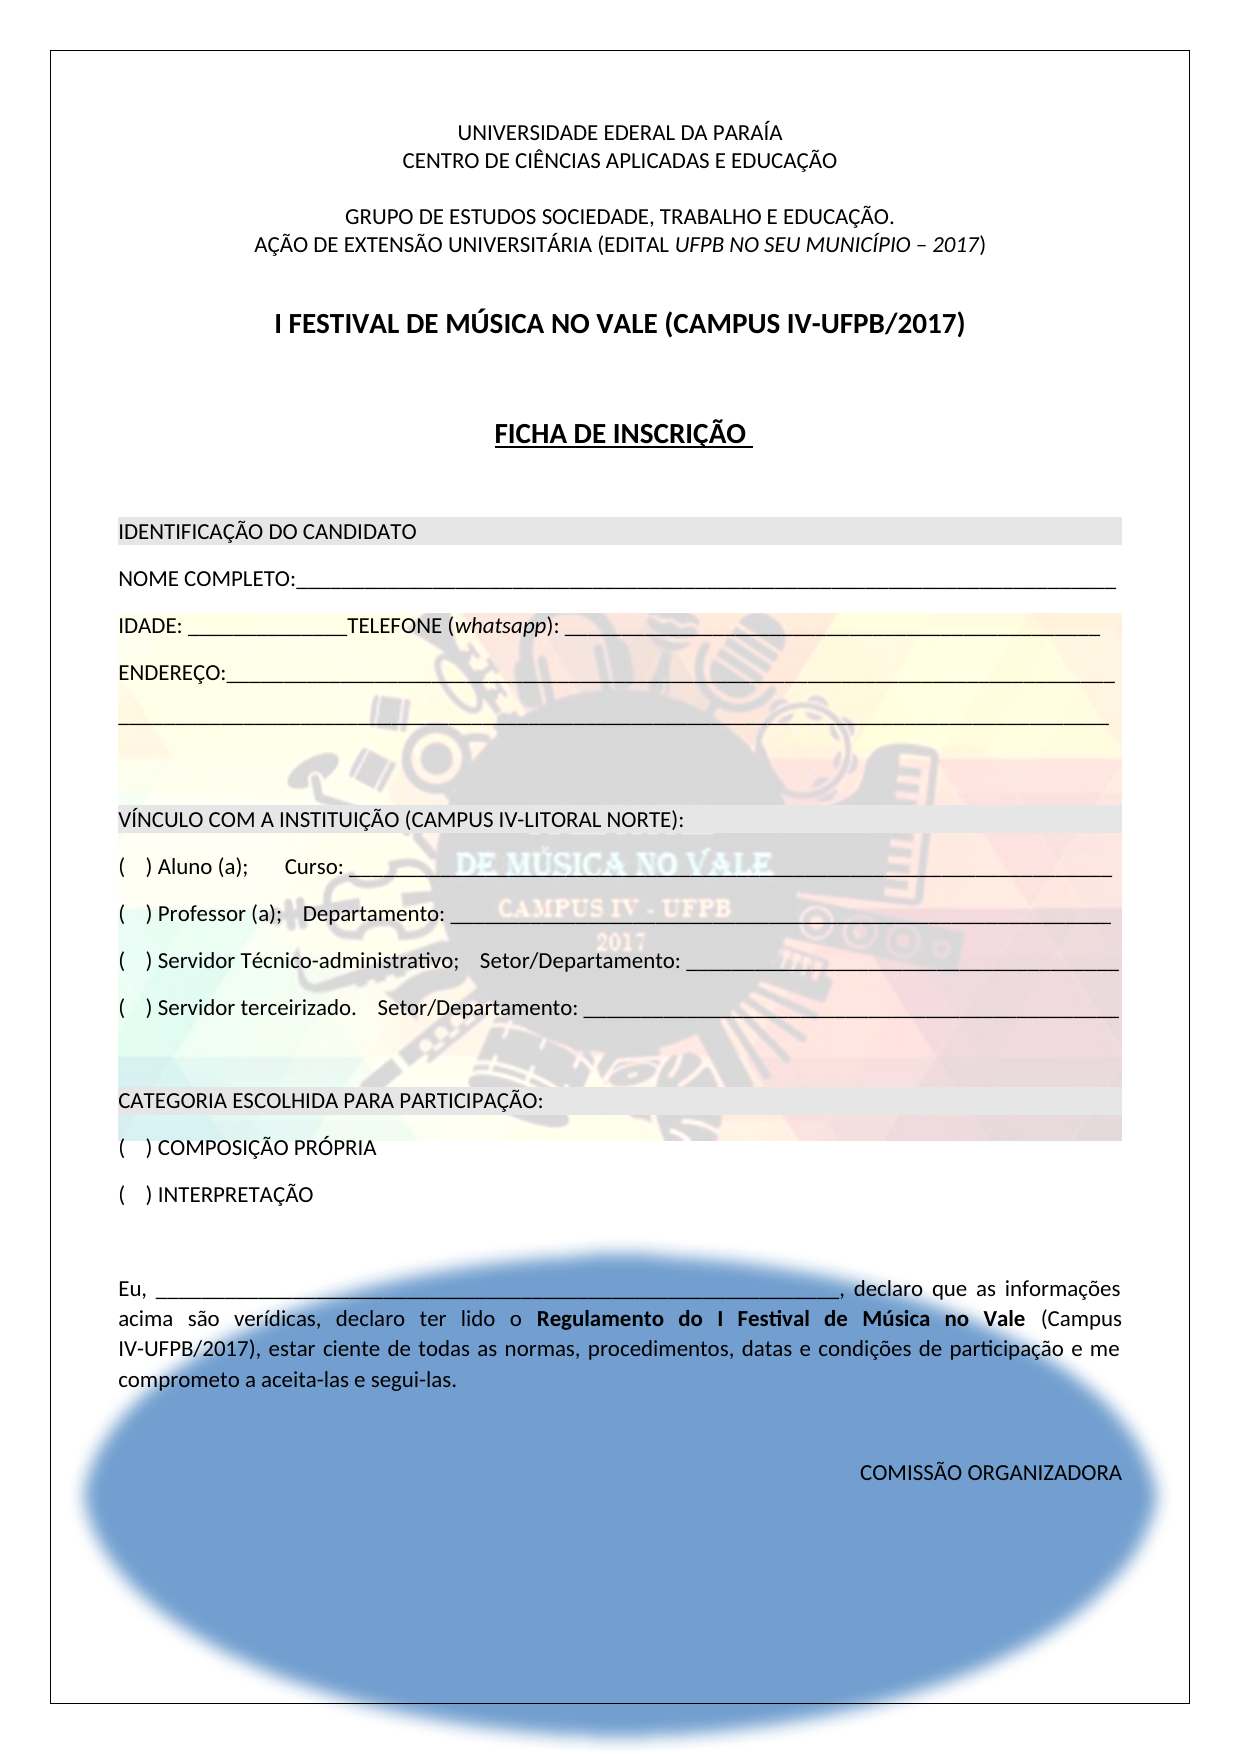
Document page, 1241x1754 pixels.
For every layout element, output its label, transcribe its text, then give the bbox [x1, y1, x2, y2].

text ( ) Servidor Técnico-administrativo; Setor/Departamento: ______________________________________ [118, 946, 1122, 974]
text AÇÃO DE EXTENSÃO UNIVERSITÁRIA (EDITAL UFPB NO SEU MUNICÍPIO – 2017) [118, 230, 1122, 258]
text FICHA DE INSCRIÇÃO [118, 415, 1122, 451]
text UNIVERSIDADE EDERAL DA PARAÍA [118, 118, 1122, 146]
text ( ) Professor (a); Departamento: __________________________________________________________ [118, 899, 1122, 927]
text VÍNCULO COM A INSTITUIÇÃO (CAMPUS IV-LITORAL NORTE): [118, 805, 1122, 833]
text ( ) Servidor terceirizado. Setor/Departamento: _______________________________________________ [118, 993, 1122, 1021]
text IDENTIFICAÇÃO DO CANDIDATO [118, 517, 1122, 545]
text IDADE: ______________TELEFONE (whatsapp): _______________________________________________ [118, 611, 1122, 639]
text CENTRO DE CIÊNCIAS APLICADAS E EDUCAÇÃO [118, 146, 1122, 174]
text ENDEREÇO:_____________________________________________________________________________________________________________________________________________________________________ [118, 658, 1122, 728]
text NOME COMPLETO:________________________________________________________________________ [118, 564, 1122, 592]
text ( ) INTERPRETAÇÃO [118, 1180, 1122, 1208]
text ( ) Aluno (a); Curso: ___________________________________________________________________ [118, 852, 1122, 880]
text COMISSÃO ORGANIZADORA [118, 1458, 1122, 1487]
text I FESTIVAL DE MÚSICA NO VALE (CAMPUS IV-UFPB/2017) [118, 305, 1122, 341]
text GRUPO DE ESTUDOS SOCIEDADE, TRABALHO E EDUCAÇÃO. [118, 202, 1122, 230]
text CATEGORIA ESCOLHIDA PARA PARTICIPAÇÃO: [118, 1087, 1122, 1115]
text ( ) COMPOSIÇÃO PRÓPRIA [118, 1133, 1122, 1162]
text Eu, ____________________________________________________________, declaro que as informações acima são verídicas, declaro ter lido o Regulamento do I Festival de Música no Vale (Campus IV-UFPB/2017), estar ciente de todas as normas, procedimentos, datas e condições de participação e me comprometo a aceita-las e segui-las. [118, 1274, 1122, 1393]
